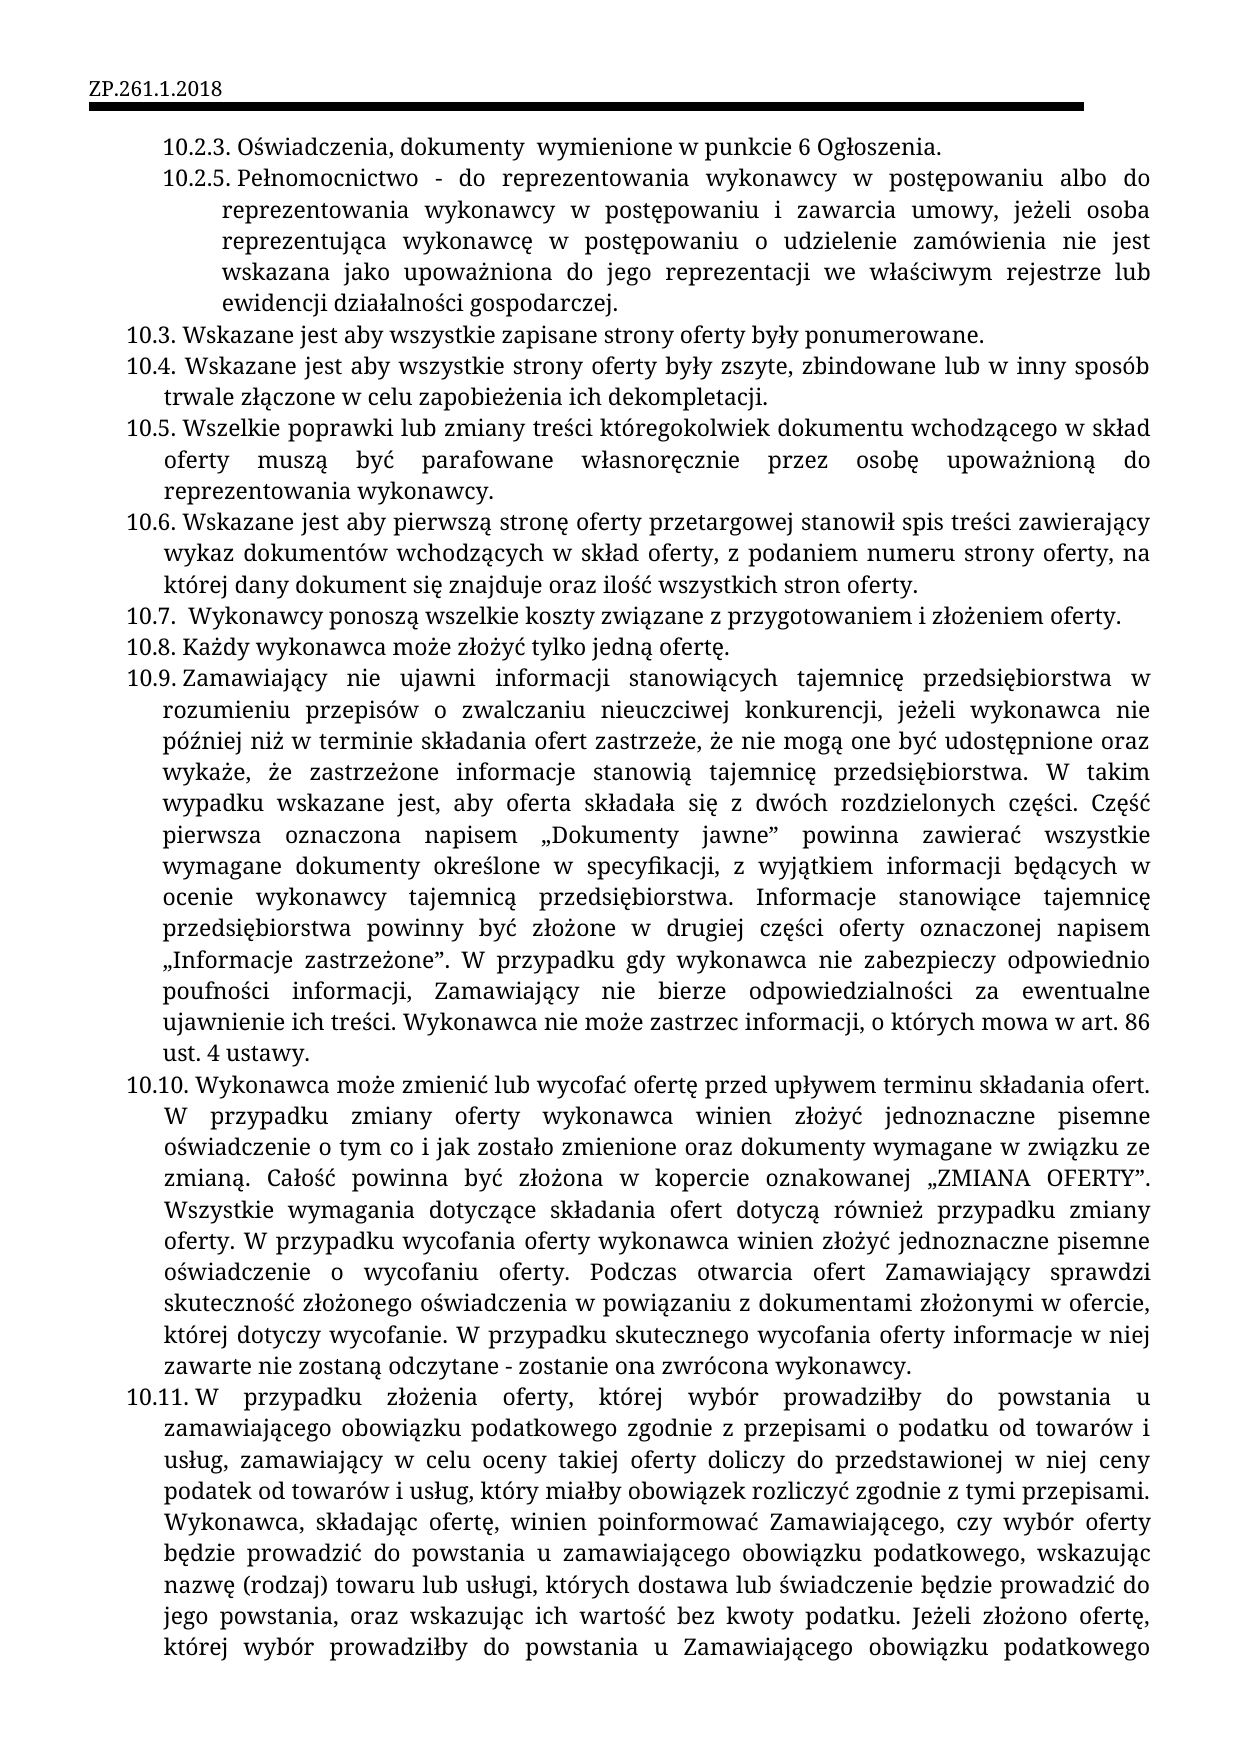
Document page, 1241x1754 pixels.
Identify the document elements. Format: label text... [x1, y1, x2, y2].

text 10.2.5. Pełnomocnictwo - do reprezentowania wykonawcy w postępowaniu albo do reprezentowania wykonawcy w postępowaniu i zawarcia umowy, jeżeli osoba reprezentująca wykonawcę w postępowaniu o udzielenie zamówienia nie jest wskazana jako upoważniona do jego reprezentacji we właściwym rejestrze lub ewidencji działalności gospodarczej. [162, 162, 1152, 318]
text 10.10. Wykonawca może zmienić lub wycofać ofertę przed upływem terminu składania ofert. W przypadku zmiany oferty wykonawca winien złożyć jednoznaczne pisemne oświadczenie o tym co i jak zostało zmienione oraz dokumenty wymagane w związku ze zmianą. Całość powinna być złożona w kopercie oznakowanej „ZMIANA OFERTY”. Wszystkie wymagania dotyczące składania ofert dotyczą również przypadku zmiany oferty. W przypadku wycofania oferty wykonawca winien złożyć jednoznaczne pisemne oświadczenie o wycofaniu oferty. Podczas otwarcia ofert Zamawiający sprawdzi skuteczność złożonego oświadczenia w powiązaniu z dokumentami złożonymi w ofercie, której dotyczy wycofanie. W przypadku skutecznego wycofania oferty informacje w niej zawarte nie zostaną odczytane - zostanie ona zwrócona wykonawcy. [126, 1068, 1152, 1381]
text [126, 1381, 1152, 1662]
text 10.2.3. Oświadczenia, dokumenty wymienione w punkcie 6 Ogłoszenia. [162, 131, 1152, 162]
text 10.5. Wszelkie poprawki lub zmiany treści któregokolwiek dokumentu wchodzącego w skład oferty muszą być parafowane własnoręcznie przez osobę upoważnioną do reprezentowania wykonawcy. [126, 412, 1152, 506]
text 10.8. Każdy wykonawca może złożyć tylko jedną ofertę. [126, 631, 1152, 662]
text 10.7. Wykonawcy ponoszą wszelkie koszty związane z przygotowaniem i złożeniem oferty. [126, 600, 1152, 631]
text 10.3. Wskazane jest aby wszystkie zapisane strony oferty były ponumerowane. [126, 318, 1152, 350]
text 10.6. Wskazane jest aby pierwszą stronę oferty przetargowej stanowił spis treści zawierający wykaz dokumentów wchodzących w skład oferty, z podaniem numeru strony oferty, na której dany dokument się znajduje oraz ilość wszystkich stron oferty. [126, 506, 1152, 600]
text 10.9. Zamawiający nie ujawni informacji stanowiących tajemnicę przedsiębiorstwa w rozumieniu przepisów o zwalczaniu nieuczciwej konkurencji, jeżeli wykonawca nie później niż w terminie składania ofert zastrzeże, że nie mogą one być udostępnione oraz wykaże, że zastrzeżone informacje stanowią tajemnicę przedsiębiorstwa. W takim wypadku wskazane jest, aby oferta składała się z dwóch rozdzielonych części. Część pierwsza oznaczona napisem „Dokumenty jawne” powinna zawierać wszystkie wymagane dokumenty określone w specyfikacji, z wyjątkiem informacji będących w ocenie wykonawcy tajemnicą przedsiębiorstwa. Informacje stanowiące tajemnicę przedsiębiorstwa powinny być złożone w drugiej części oferty oznaczonej napisem „Informacje zastrzeżone”. W przypadku gdy wykonawca nie zabezpieczy odpowiednio poufności informacji, Zamawiający nie bierze odpowiedzialności za ewentualne ujawnienie ich treści. Wykonawca nie może zastrzec informacji, o których mowa w art. 86 ust. 4 ustawy. [127, 662, 1152, 1068]
text 10.4. Wskazane jest aby wszystkie strony oferty były zszyte, zbindowane lub w inny sposób trwale złączone w celu zapobieżenia ich dekompletacji. [126, 350, 1152, 412]
